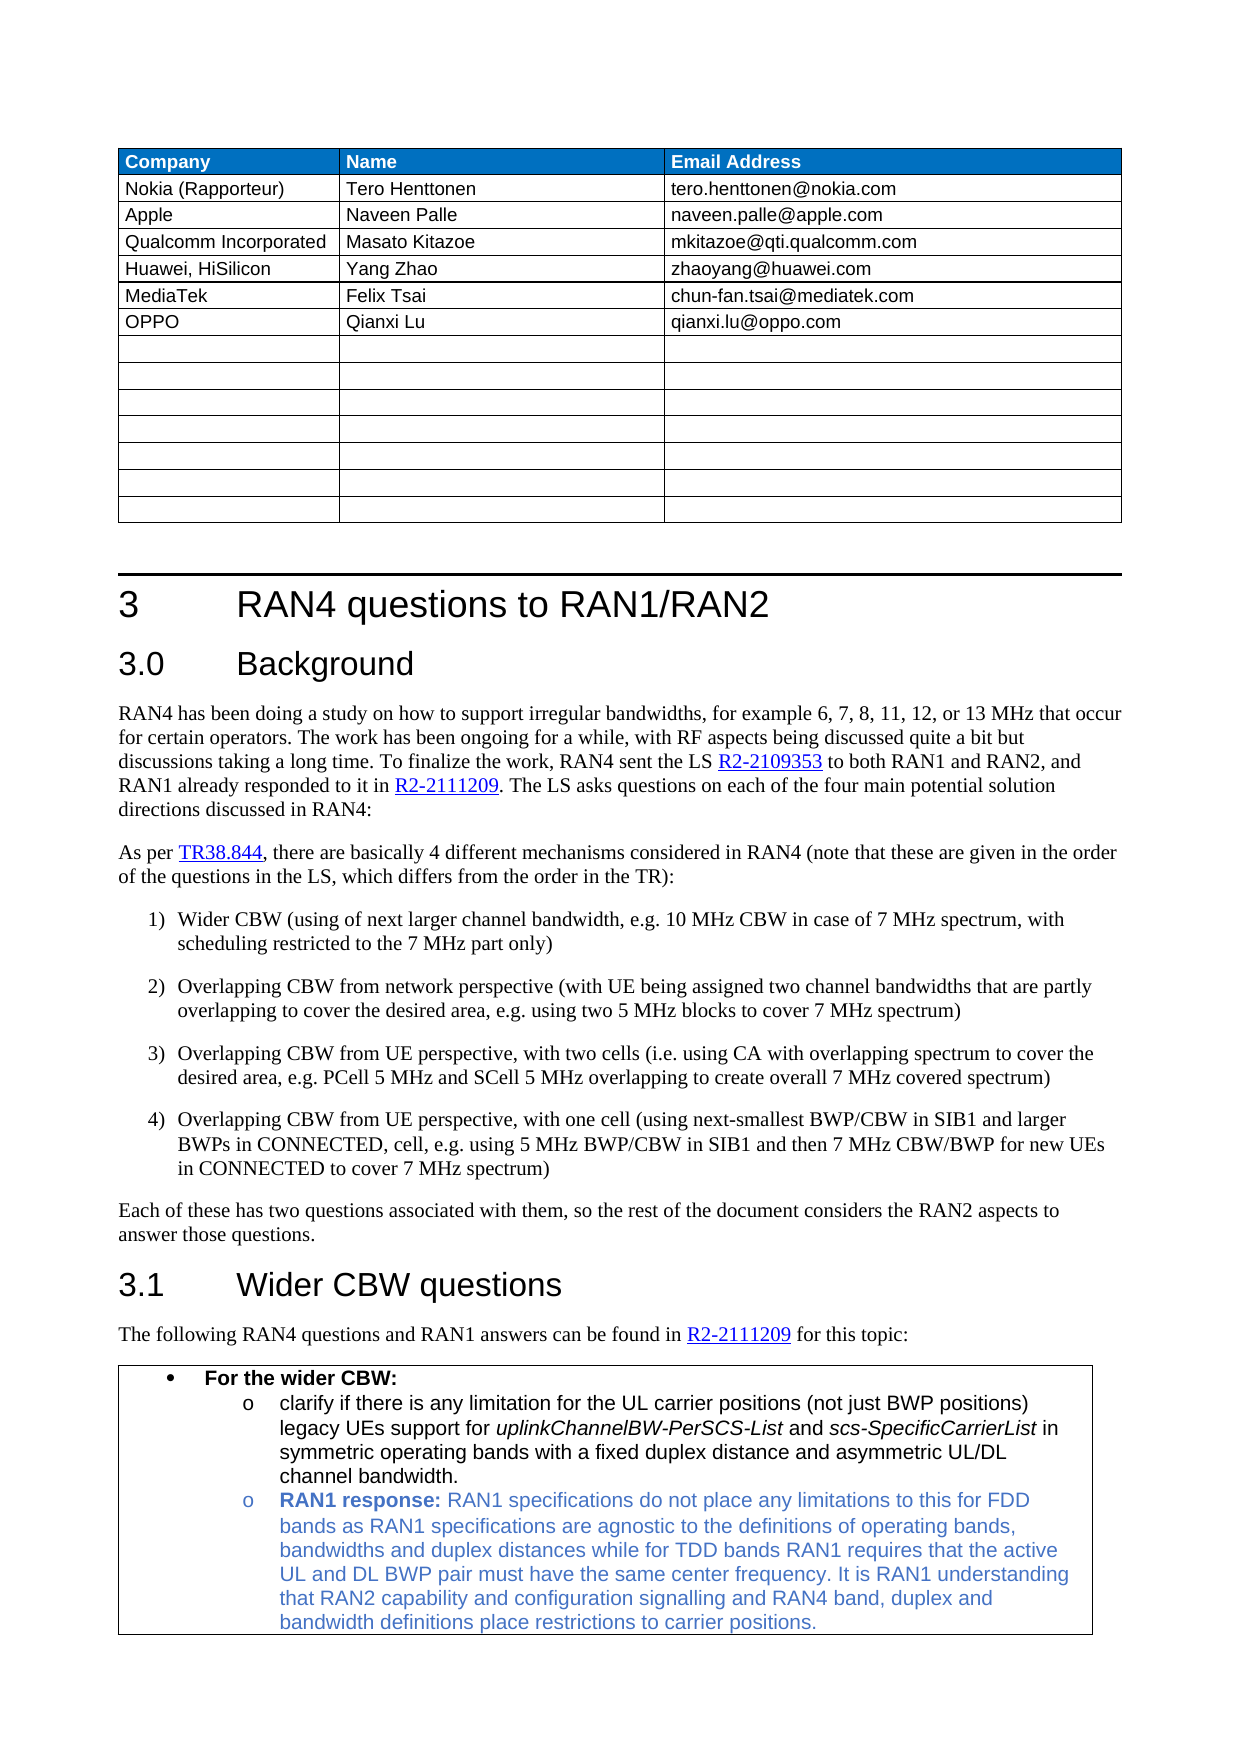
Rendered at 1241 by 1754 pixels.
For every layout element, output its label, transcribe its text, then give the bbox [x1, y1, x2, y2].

subtitle 3.1 Wider CBW questions [118, 1265, 1122, 1304]
table_cell MediaTek [119, 283, 339, 308]
table_cell Qualcomm Incorporated [119, 229, 339, 254]
table_cell [340, 443, 664, 469]
table_cell Yang Zhao [340, 256, 664, 281]
table_cell Felix Tsai [340, 283, 664, 308]
table_cell [119, 336, 339, 362]
table_cell OPPO [119, 309, 339, 335]
table_cell naveen.palle@apple.com [665, 202, 1121, 228]
text The following RAN4 questions and RAN1 answers can be found in R2-2111209 for this topic: [118, 1322, 1122, 1346]
table_cell Nokia (Rapporteur) [119, 175, 339, 201]
table_cell Huawei, HiSilicon [119, 256, 339, 281]
table_cell [665, 497, 1121, 522]
table_header Email Address [665, 149, 1121, 174]
table_cell [340, 416, 664, 442]
table_cell [119, 470, 339, 496]
table_cell Tero Henttonen [340, 175, 664, 201]
table_cell chun-fan.tsai@mediatek.com [665, 283, 1121, 308]
text 2) Overlapping CBW from network perspective (with UE being assigned two channel bandwidths that are partly overlapping to cover the desired area, e.g. using two 5 MHz blocks to cover 7 MHz spectrum) [148, 974, 1122, 1022]
table_cell [119, 390, 339, 415]
table_header Name [340, 149, 664, 174]
table_cell Qianxi Lu [340, 309, 664, 335]
table_header Company [119, 149, 339, 174]
subtitle 3 RAN4 questions to RAN1/RAN2 [118, 576, 1122, 625]
subtitle 3.0 Background [118, 644, 1122, 682]
table_cell Masato Kitazoe [340, 229, 664, 254]
table_cell [665, 470, 1121, 496]
table_cell tero.henttonen@nokia.com [665, 175, 1121, 201]
table_cell [119, 363, 339, 388]
text 1) Wider CBW (using of next larger channel bandwidth, e.g. 10 MHz CBW in case of 7 MHz spectrum, with scheduling restricted to the 7 MHz part only) [148, 907, 1122, 955]
table_cell [340, 497, 664, 522]
table_cell Naveen Palle [340, 202, 664, 228]
text As per TR38.844, there are basically 4 different mechanisms considered in RAN4 (note that these are given in the order of the questions in the LS, which differs from the order in the TR): [118, 840, 1122, 888]
table_cell [119, 443, 339, 469]
table_cell [340, 470, 664, 496]
table_cell [340, 336, 664, 362]
table_cell [665, 363, 1121, 388]
table_cell [119, 497, 339, 522]
table_cell [340, 363, 664, 388]
table_cell [665, 443, 1121, 469]
table_cell [665, 416, 1121, 442]
text 3) Overlapping CBW from UE perspective, with two cells (i.e. using CA with overlapping spectrum to cover the desired area, e.g. PCell 5 MHz and SCell 5 MHz overlapping to create overall 7 MHz covered spectrum) [148, 1041, 1122, 1089]
table_cell [340, 390, 664, 415]
table_cell [119, 416, 339, 442]
table_cell Apple [119, 202, 339, 228]
table_cell mkitazoe@qti.qualcomm.com [665, 229, 1121, 254]
text RAN4 has been doing a study on how to support irregular bandwidths, for example 6, 7, 8, 11, 12, or 13 MHz that occur for certain operators. The work has been ongoing for a while, with RF aspects being discussed quite a bit but discussions taking a long time. To finalize the work, RAN4 sent the LS R2-2109353 to both RAN1 and RAN2, and RAN1 already responded to it in R2-2111209. The LS asks questions on each of the four main potential solution directions discussed in RAN4: [118, 701, 1122, 821]
text Each of these has two questions associated with them, so the rest of the document considers the RAN2 aspects to answer those questions. [118, 1198, 1122, 1246]
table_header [119, 1366, 1092, 1634]
table_cell zhaoyang@huawei.com [665, 256, 1121, 281]
table_cell [665, 390, 1121, 415]
table_cell qianxi.lu@oppo.com [665, 309, 1121, 335]
table_cell [665, 336, 1121, 362]
text 4) Overlapping CBW from UE perspective, with one cell (using next-smallest BWP/CBW in SIB1 and larger BWPs in CONNECTED, cell, e.g. using 5 MHz BWP/CBW in SIB1 and then 7 MHz CBW/BWP for new UEs in CONNECTED to cover 7 MHz spectrum) [148, 1107, 1122, 1179]
